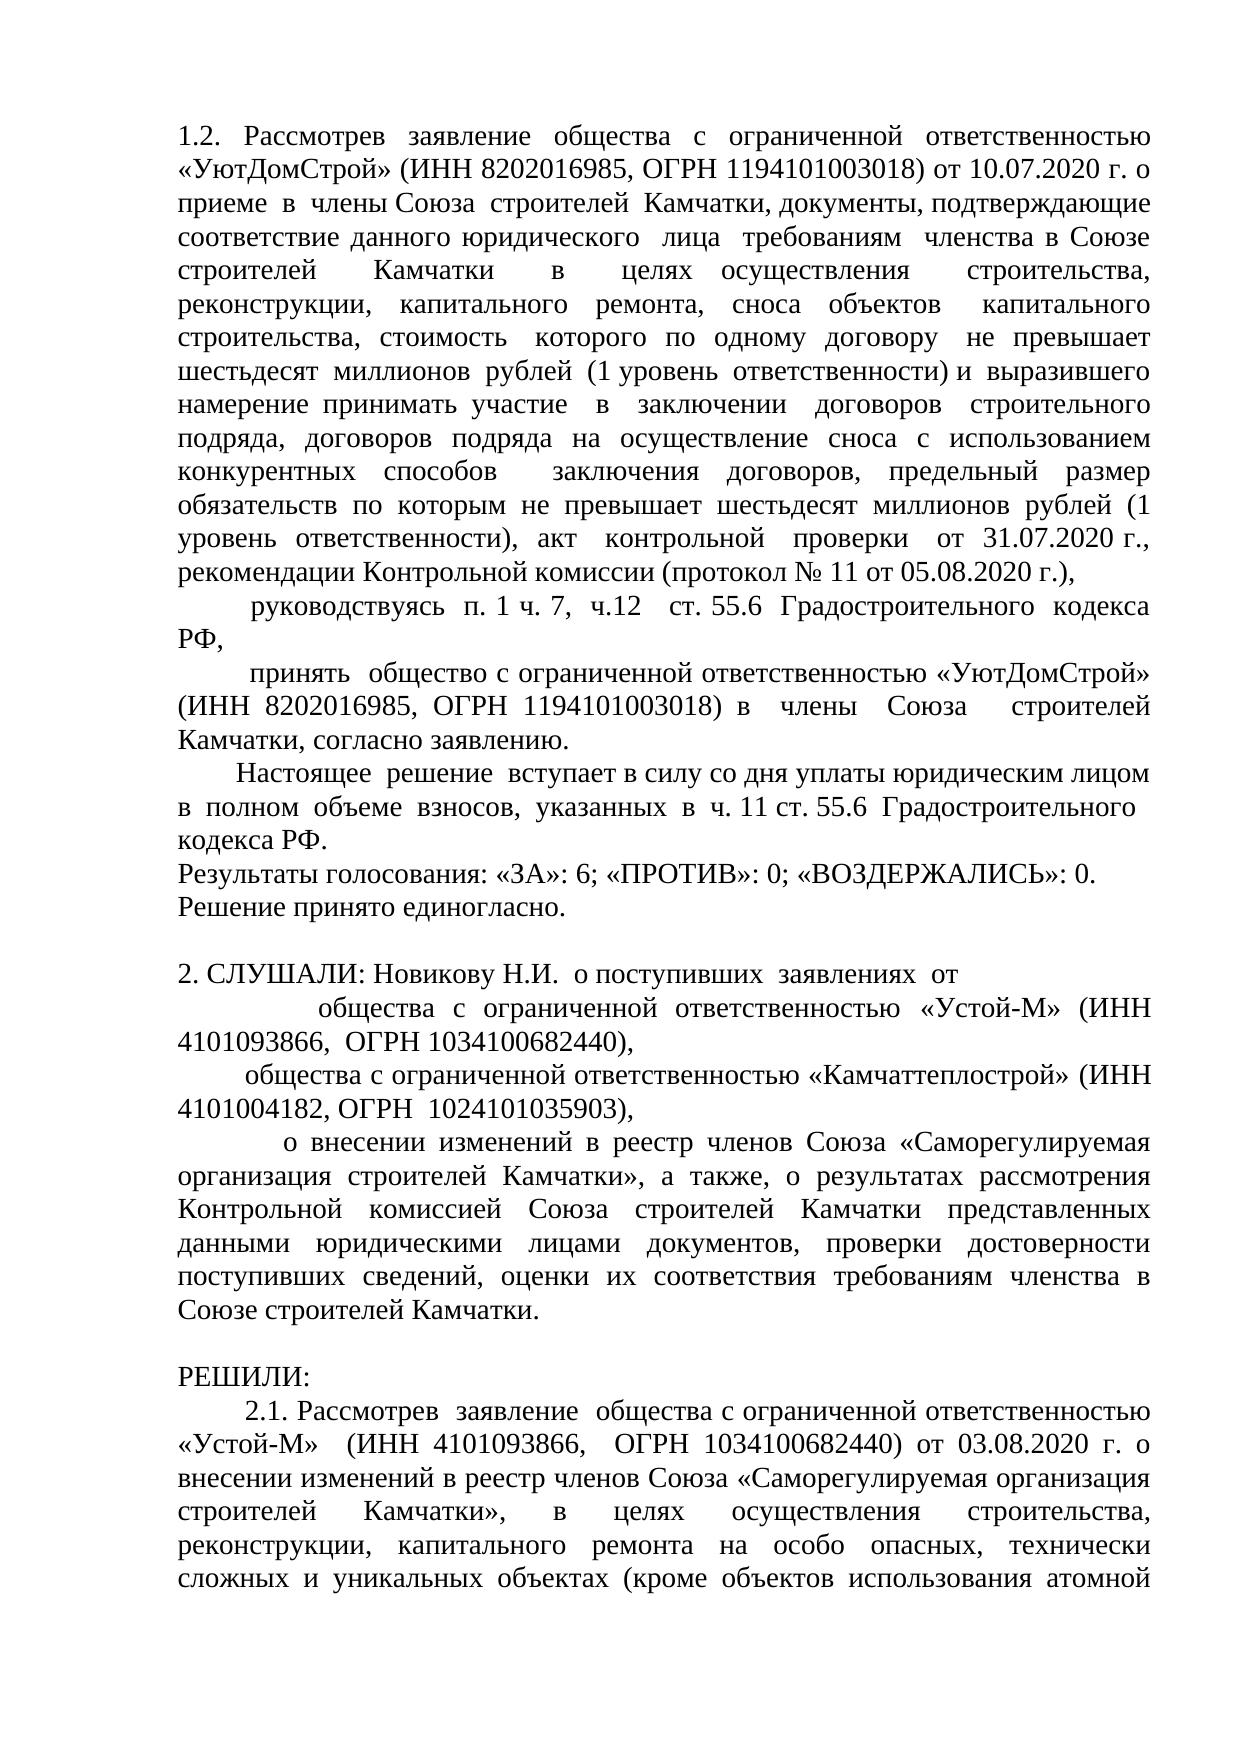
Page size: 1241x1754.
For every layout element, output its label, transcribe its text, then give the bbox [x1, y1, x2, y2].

text о внесении изменений в реестр членов Союза «Саморегулируемая организация строителей Камчатки», а также, о результатах рассмотрения Контрольной комиссией Союза строителей Камчатки представленных данными юридическими лицами документов, проверки достоверности поступивших сведений, оценки их соответствия требованиям членства в Союзе строителей Камчатки. [177, 1124, 1152, 1326]
text 1.2. Рассмотрев заявление общества с ограниченной ответственностью «УютДомСтрой» (ИНН 8202016985, ОГРН 1194101003018) от 10.07.2020 г. о приеме в члены Союза строителей Камчатки, документы, подтверждающие соответствие данного юридического лица требованиям членства в Союзе строителей Камчатки в целях осуществления строительства, реконструкции, капитального ремонта, сноса объектов капитального строительства, стоимость которого по одному договору не превышает шестьдесят миллионов рублей (1 уровень ответственности) и выразившего намерение принимать участие в заключении договоров строительного подряда, договоров подряда на осуществление сноса с использованием конкурентных способов заключения договоров, предельный размер обязательств по которым не превышает шестьдесят миллионов рублей (1 уровень ответственности), акт контрольной проверки от 31.07.2020 г., рекомендации Контрольной комиссии (протокол № 11 от 05.08.2020 г.), [177, 118, 1152, 588]
text общества с ограниченной ответственностью «Устой-М» (ИНН 4101093866, ОГРН 1034100682440), [177, 990, 1152, 1057]
text общества с ограниченной ответственностью «Камчаттеплострой» (ИНН 4101004182, ОГРН 1024101035903), [177, 1057, 1152, 1124]
text принять общество с ограниченной ответственностью «УютДомСтрой» (ИНН 8202016985, ОГРН 1194101003018) в члены Союза строителей Камчатки, согласно заявлению. [177, 655, 1152, 755]
text Решение принято единогласно. [177, 889, 1152, 923]
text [177, 1393, 1152, 1594]
text 2. СЛУШАЛИ: Новикову Н.И. о поступивших заявлениях от [177, 957, 1152, 990]
text Результаты голосования: «ЗА»: 6; «ПРОТИВ»: 0; «ВОЗДЕРЖАЛИСЬ»: 0. [177, 856, 1152, 889]
text РЕШИЛИ: [177, 1359, 1152, 1393]
text руководствуясь п. 1 ч. 7, ч.12 ст. 55.6 Градостроительного кодекса РФ, [177, 588, 1152, 655]
text Настоящее решение вступает в силу со дня уплаты юридическим лицом в полном объеме взносов, указанных в ч. 11 ст. 55.6 Градостроительного [177, 755, 1152, 822]
text кодекса РФ. [177, 822, 1152, 856]
